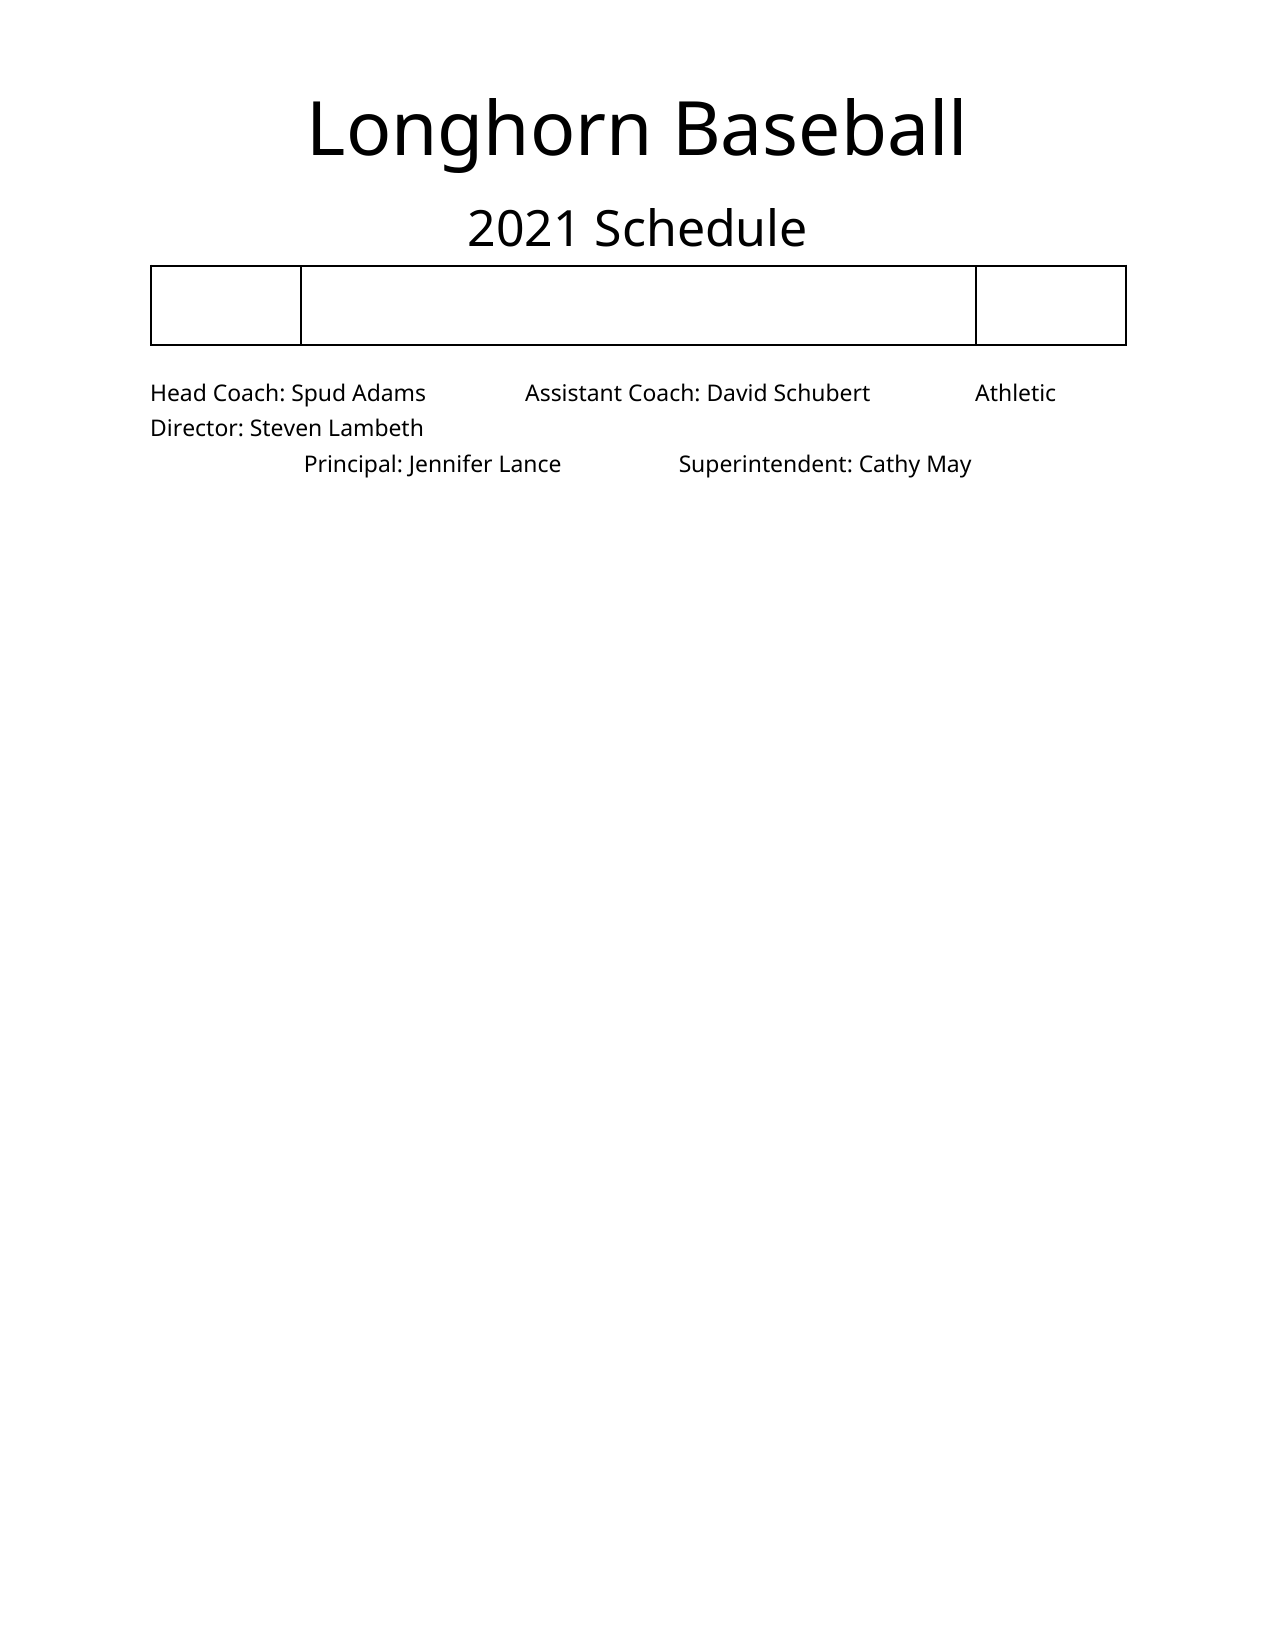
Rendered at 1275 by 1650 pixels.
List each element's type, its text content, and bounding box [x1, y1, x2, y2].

text Head Coach: Spud Adams Assistant Coach: David Schubert Athletic Director: Steven Lambeth [150, 376, 1125, 444]
table_cell [977, 267, 1125, 344]
table_cell [152, 267, 300, 344]
text Principal: Jennifer Lance Superintendent: Cathy May [150, 448, 1125, 479]
table_cell [302, 267, 975, 344]
